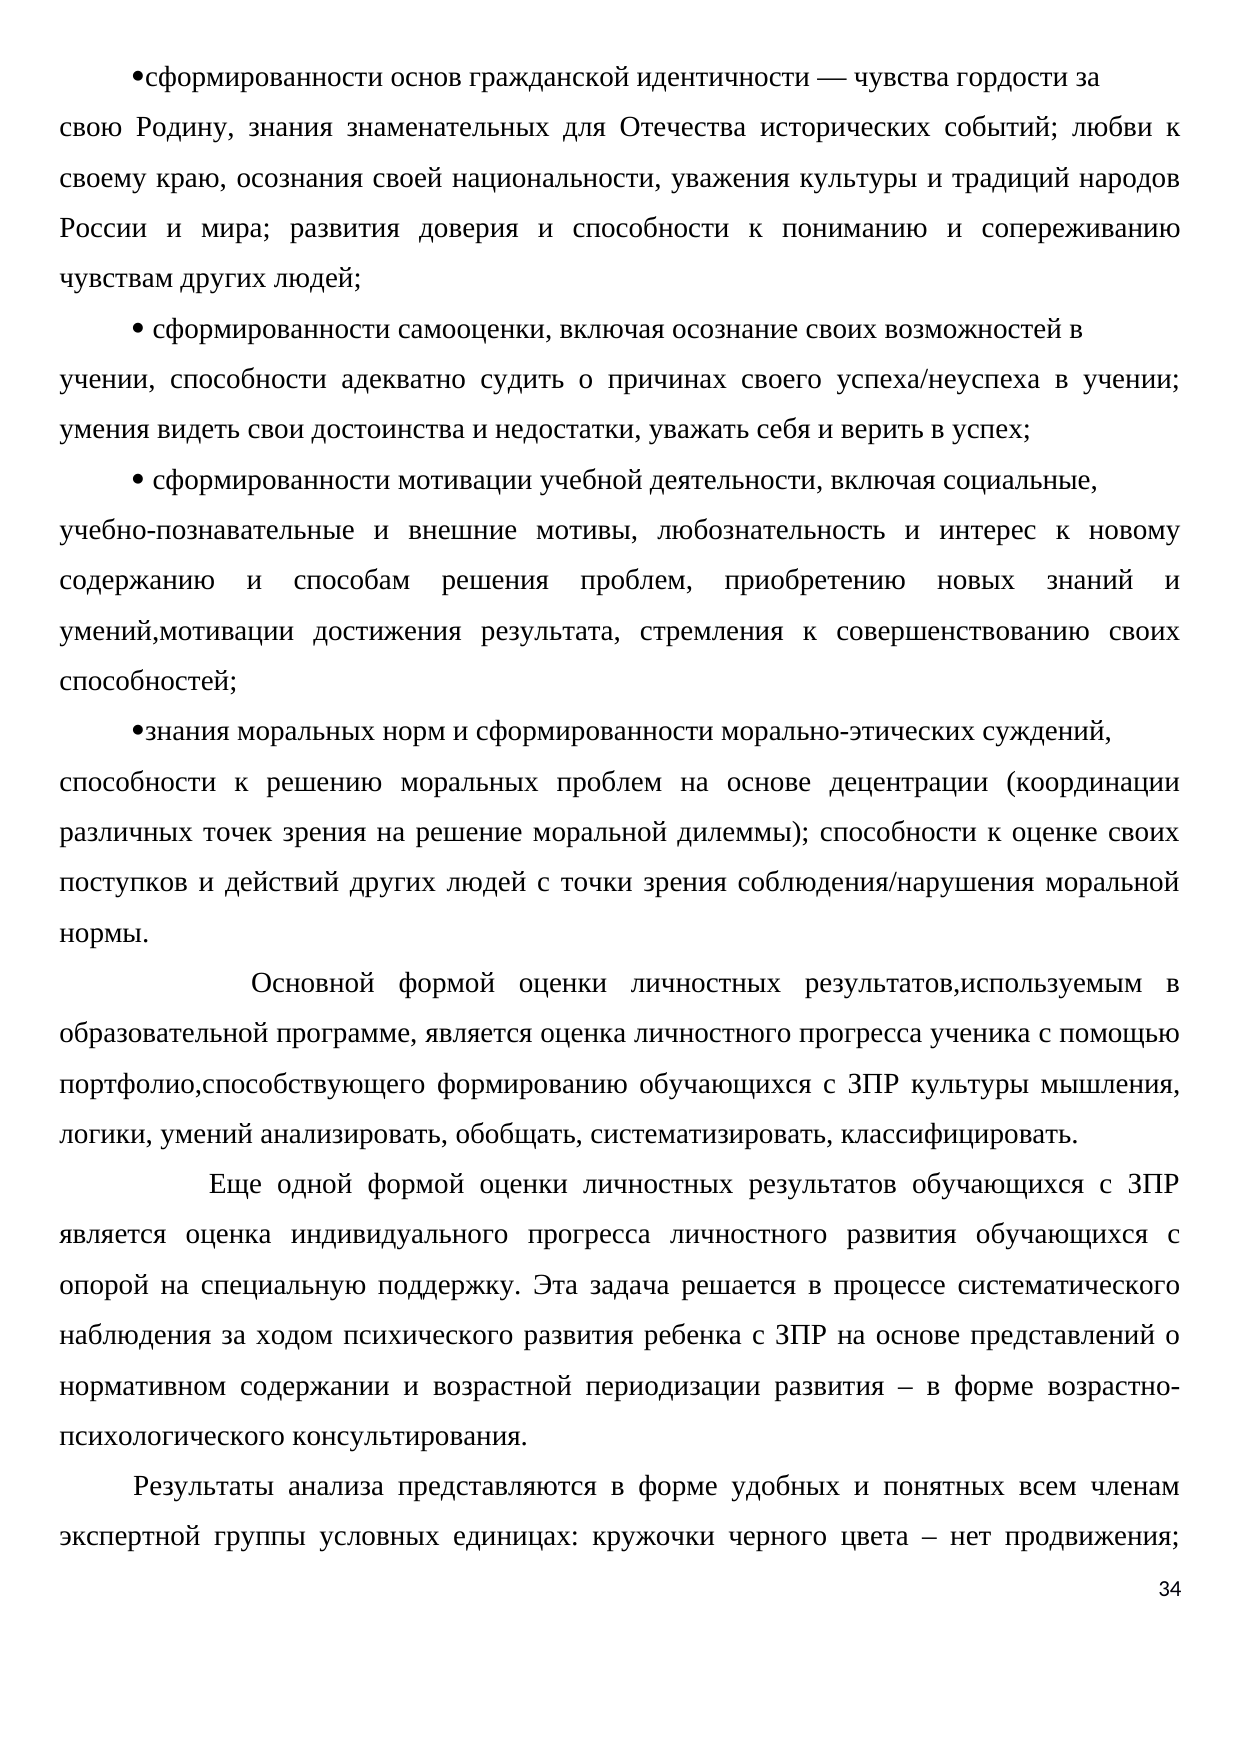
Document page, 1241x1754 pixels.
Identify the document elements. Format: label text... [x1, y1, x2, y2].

text Основной формой оценки личностных результатов,используемым в образовательной программе, является оценка личностного прогресса ученика с помощью портфолио,способствующего формированию обучающихся с ЗПР культуры мышления, логики, умений анализировать, обобщать, систематизировать, классифицировать. [59, 965, 1181, 1149]
text учении, способности адекватно судить о причинах своего успеха/неуспеха в учении; умения видеть свои достоинства и недостатки, уважать себя и верить в успех; [59, 361, 1181, 445]
text свою Родину, знания знаменательных для Отечества исторических событий; любви к своему краю, осознания своей национальности, уважения культуры и традиций народов России и мира; развития доверия и способности к пониманию и сопереживанию чувствам других людей; [59, 109, 1181, 294]
text сформированности мотивации учебной деятельности, включая социальные, [59, 462, 1181, 495]
text способности к решению моральных проблем на основе децентрации (координации различных точек зрения на решение моральной дилеммы); способности к оценке своих поступков и действий других людей с точки зрения соблюдения/нарушения моральной нормы. [59, 764, 1181, 948]
text сформированности самооценки, включая осознание своих возможностей в [59, 311, 1181, 344]
text Еще одной формой оценки личностных результатов обучающихся с ЗПР является оценка индивидуального прогресса личностного развития обучающихся с опорой на специальную поддержку. Эта задача решается в процессе систематического наблюдения за ходом психического развития ребенка с ЗПР на основе представлений о нормативном содержании и возрастной периодизации развития – в форме возрастно-психологического консультирования. [59, 1166, 1181, 1451]
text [59, 1468, 1181, 1552]
text знания моральных норм и сформированности морально-этических суждений, [59, 713, 1181, 747]
text учебно-познавательные и внешние мотивы, любознательность и интерес к новому содержанию и способам решения проблем, приобретению новых знаний и умений,мотивации достижения результата, стремления к совершенствованию своих способностей; [59, 512, 1181, 697]
text сформированности основ гражданской идентичности — чувства гордости за [59, 59, 1181, 93]
